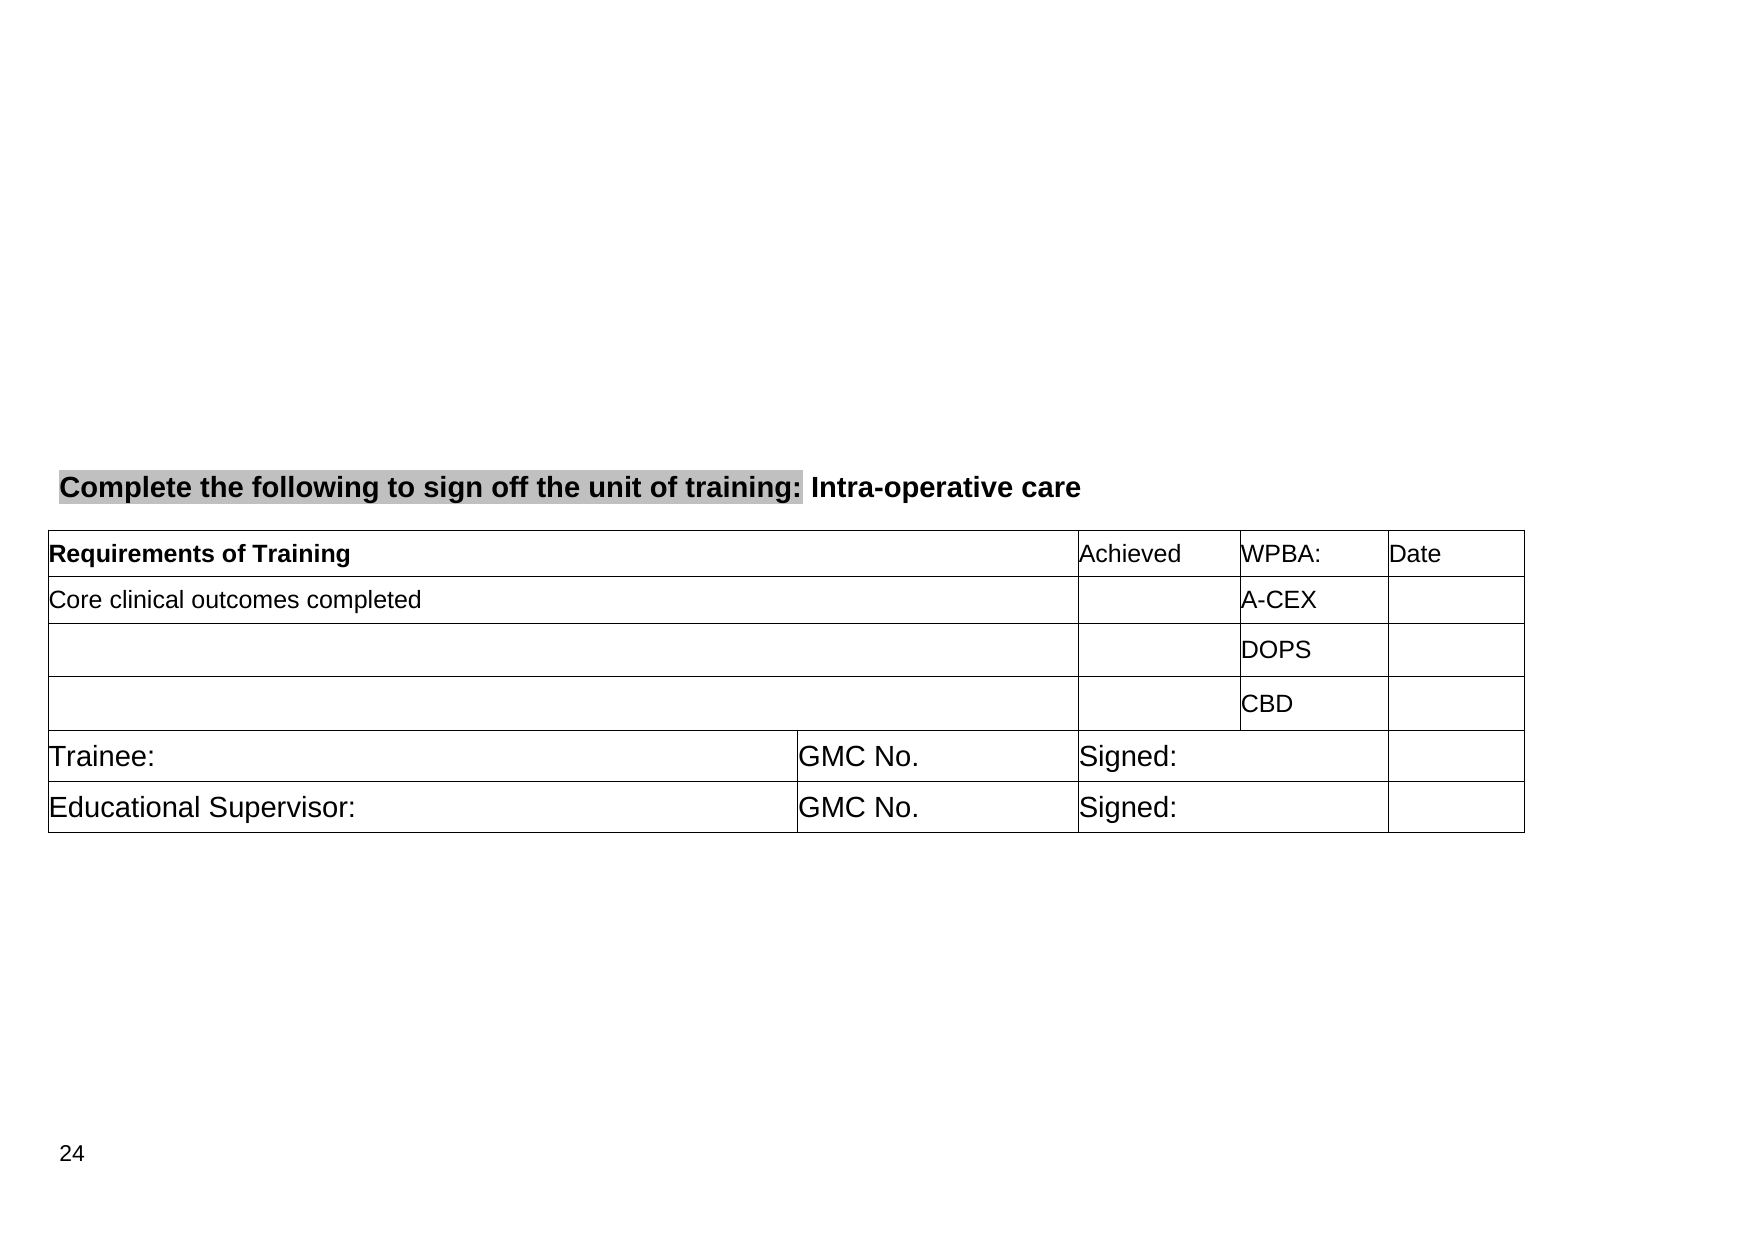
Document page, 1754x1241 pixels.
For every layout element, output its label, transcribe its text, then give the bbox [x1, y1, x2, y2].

table_cell Signed: [1079, 782, 1388, 832]
table_cell [1389, 782, 1524, 832]
table_cell [49, 624, 1078, 676]
table_header Achieved [1079, 531, 1240, 576]
table_cell Core clinical outcomes completed [49, 577, 1078, 622]
table_cell CBD [1241, 677, 1388, 730]
table_cell [1389, 624, 1524, 676]
text Complete the following to sign off the unit of training: Intra-operative care [803, 470, 1648, 504]
table_cell A-CEX [1241, 577, 1388, 622]
table_cell Trainee: [49, 731, 797, 781]
table_cell Signed: [1079, 731, 1388, 781]
table_cell [1079, 577, 1240, 622]
table_cell GMC No. [798, 782, 1078, 832]
table_cell [49, 677, 1078, 730]
table_cell DOPS [1241, 624, 1388, 676]
table_cell [1079, 624, 1240, 676]
table_cell [1079, 677, 1240, 730]
table_cell [1389, 731, 1524, 781]
table_cell [1389, 677, 1524, 730]
table_header Date [1389, 531, 1524, 576]
table_cell [1389, 577, 1524, 622]
table_cell Educational Supervisor: [49, 782, 797, 832]
table_cell GMC No. [798, 731, 1078, 781]
table_header Requirements of Training [49, 531, 1078, 576]
table_header WPBA: [1241, 531, 1388, 576]
